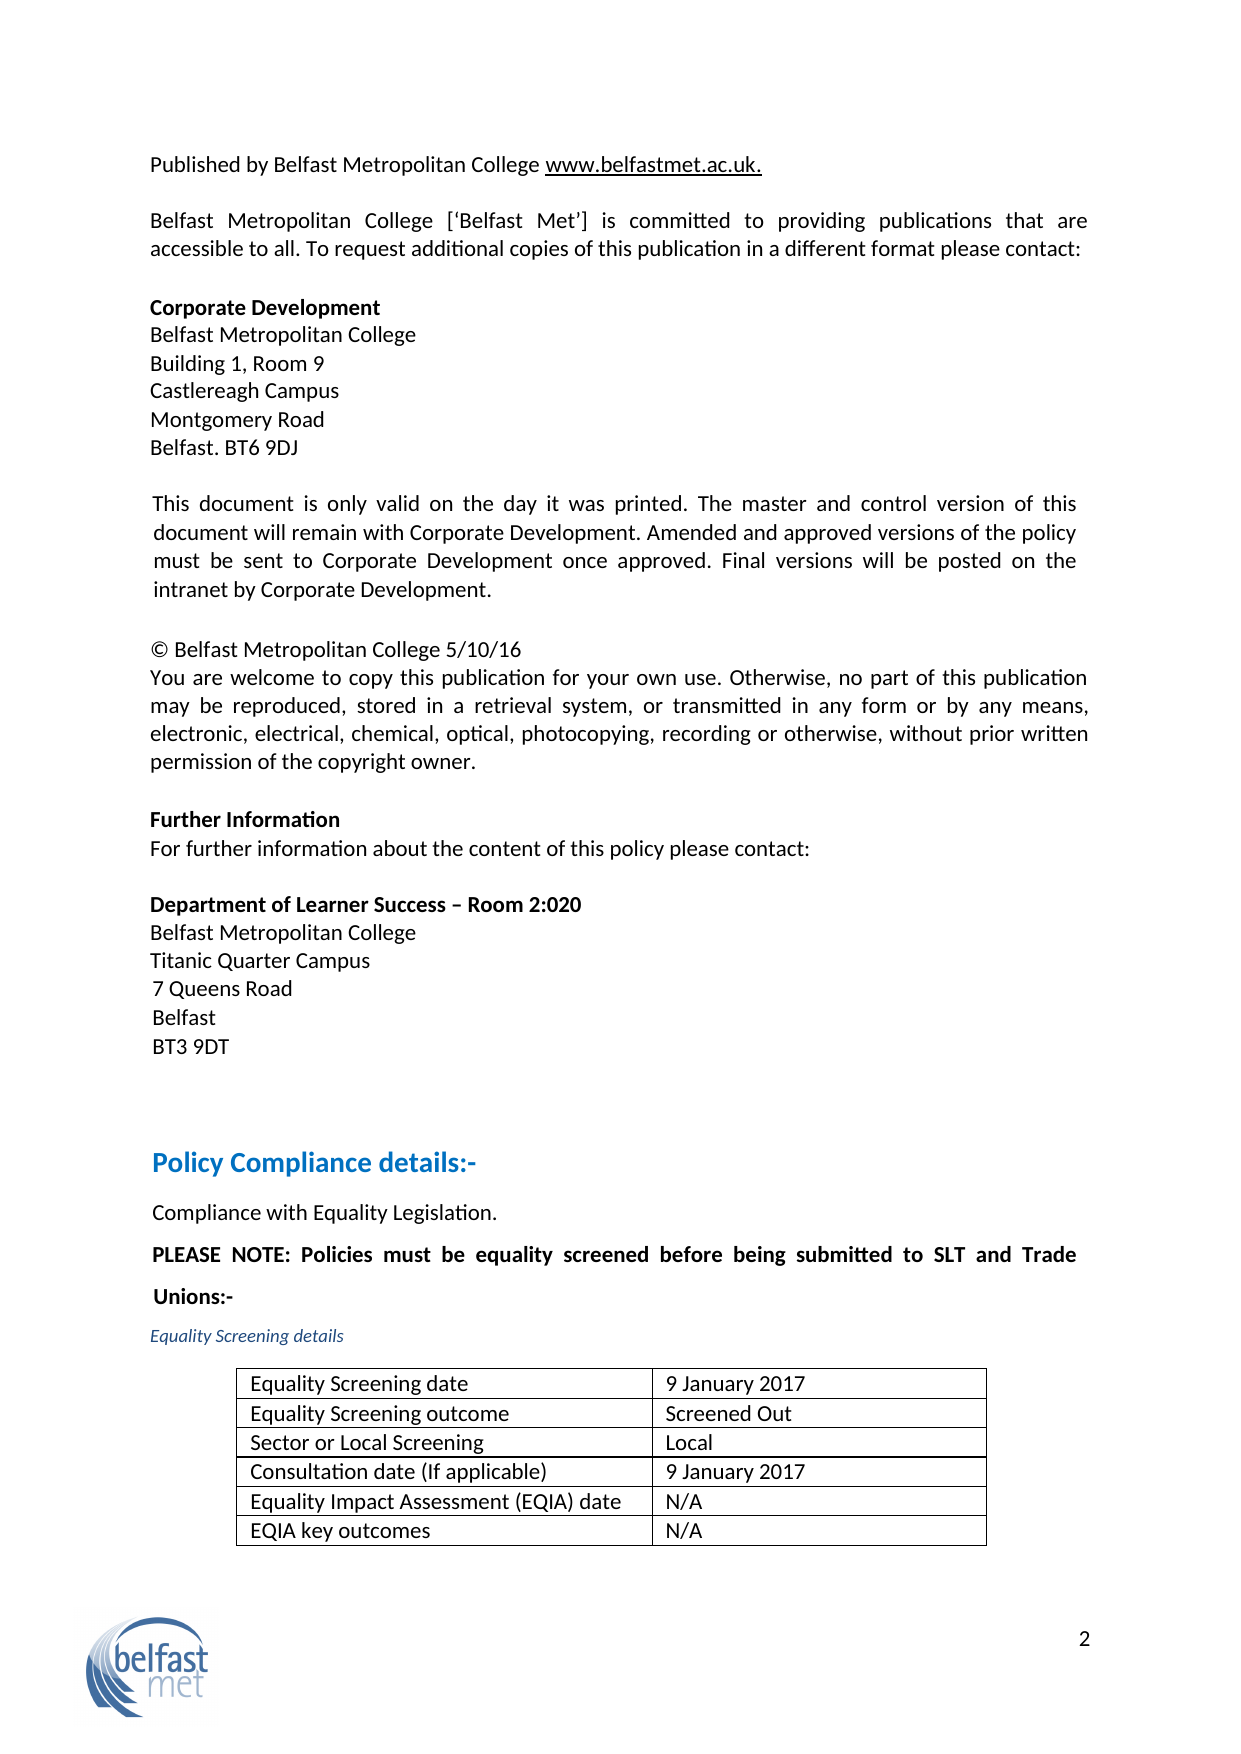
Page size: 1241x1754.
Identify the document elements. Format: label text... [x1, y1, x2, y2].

table_cell 9 January 2017 [653, 1458, 986, 1486]
text BT3 9DT [152, 1032, 1078, 1060]
text 7 Queens Road [152, 974, 1078, 1002]
text Policy Compliance details:- [152, 1144, 1078, 1180]
text Belfast Metropolitan College [150, 918, 1090, 946]
text Belfast Metropolitan College [‘Belfast Met’] is committed to providing publications that are accessible to all. To request additional copies of this publication in a different format please contact: [150, 206, 1090, 262]
text Montgomery Road [150, 405, 1090, 433]
text This document is only valid on the day it was printed. The master and control version of this document will remain with Corporate Development. Amended and approved versions of the policy must be sent to Corporate Development once approved. Final versions will be posted on the intranet by Corporate Development. [152, 489, 1078, 603]
text Further Information [150, 806, 1090, 834]
text Belfast Metropolitan College [150, 321, 1090, 349]
table_cell Consultation date (If applicable) [237, 1458, 652, 1486]
table_cell Equality Screening outcome [237, 1399, 652, 1427]
table_cell N/A [653, 1516, 986, 1544]
text Building 1, Room 9 [150, 349, 1090, 377]
text Department of Learner Success – Room 2:020 [150, 890, 1090, 918]
text © Belfast Metropolitan College 5/10/16 [150, 635, 1090, 663]
text Titanic Quarter Campus [150, 946, 1090, 974]
text Compliance with Equality Legislation. [152, 1198, 1078, 1226]
text Published by Belfast Metropolitan College www.belfastmet.ac.uk. [150, 150, 1090, 178]
table_cell Screened Out [653, 1399, 986, 1427]
text Belfast [152, 1003, 1078, 1031]
table_header 9 January 2017 [653, 1369, 986, 1398]
table_header Equality Screening date [237, 1369, 652, 1398]
text For further information about the content of this policy please contact: [150, 834, 1090, 862]
text Belfast. BT6 9DJ [150, 433, 1090, 461]
text Corporate Development [150, 293, 1090, 321]
text You are welcome to copy this publication for your own use. Otherwise, no part of this publication may be reproduced, stored in a retrieval system, or transmitted in any form or by any means, electronic, electrical, chemical, optical, photocopying, recording or otherwise, without prior written permission of the copyright owner. [150, 663, 1090, 775]
table_cell Equality Impact Assessment (EQIA) date [237, 1487, 652, 1515]
text Equality Screening details [150, 1324, 1090, 1347]
text Castlereagh Campus [150, 377, 1090, 405]
table_cell Local [653, 1428, 986, 1456]
table_cell EQIA key outcomes [237, 1516, 652, 1544]
text PLEASE NOTE: Policies must be equality screened before being submitted to SLT and Trade Unions:- [152, 1240, 1078, 1310]
table_cell N/A [653, 1487, 986, 1515]
table_cell Sector or Local Screening [237, 1428, 652, 1456]
